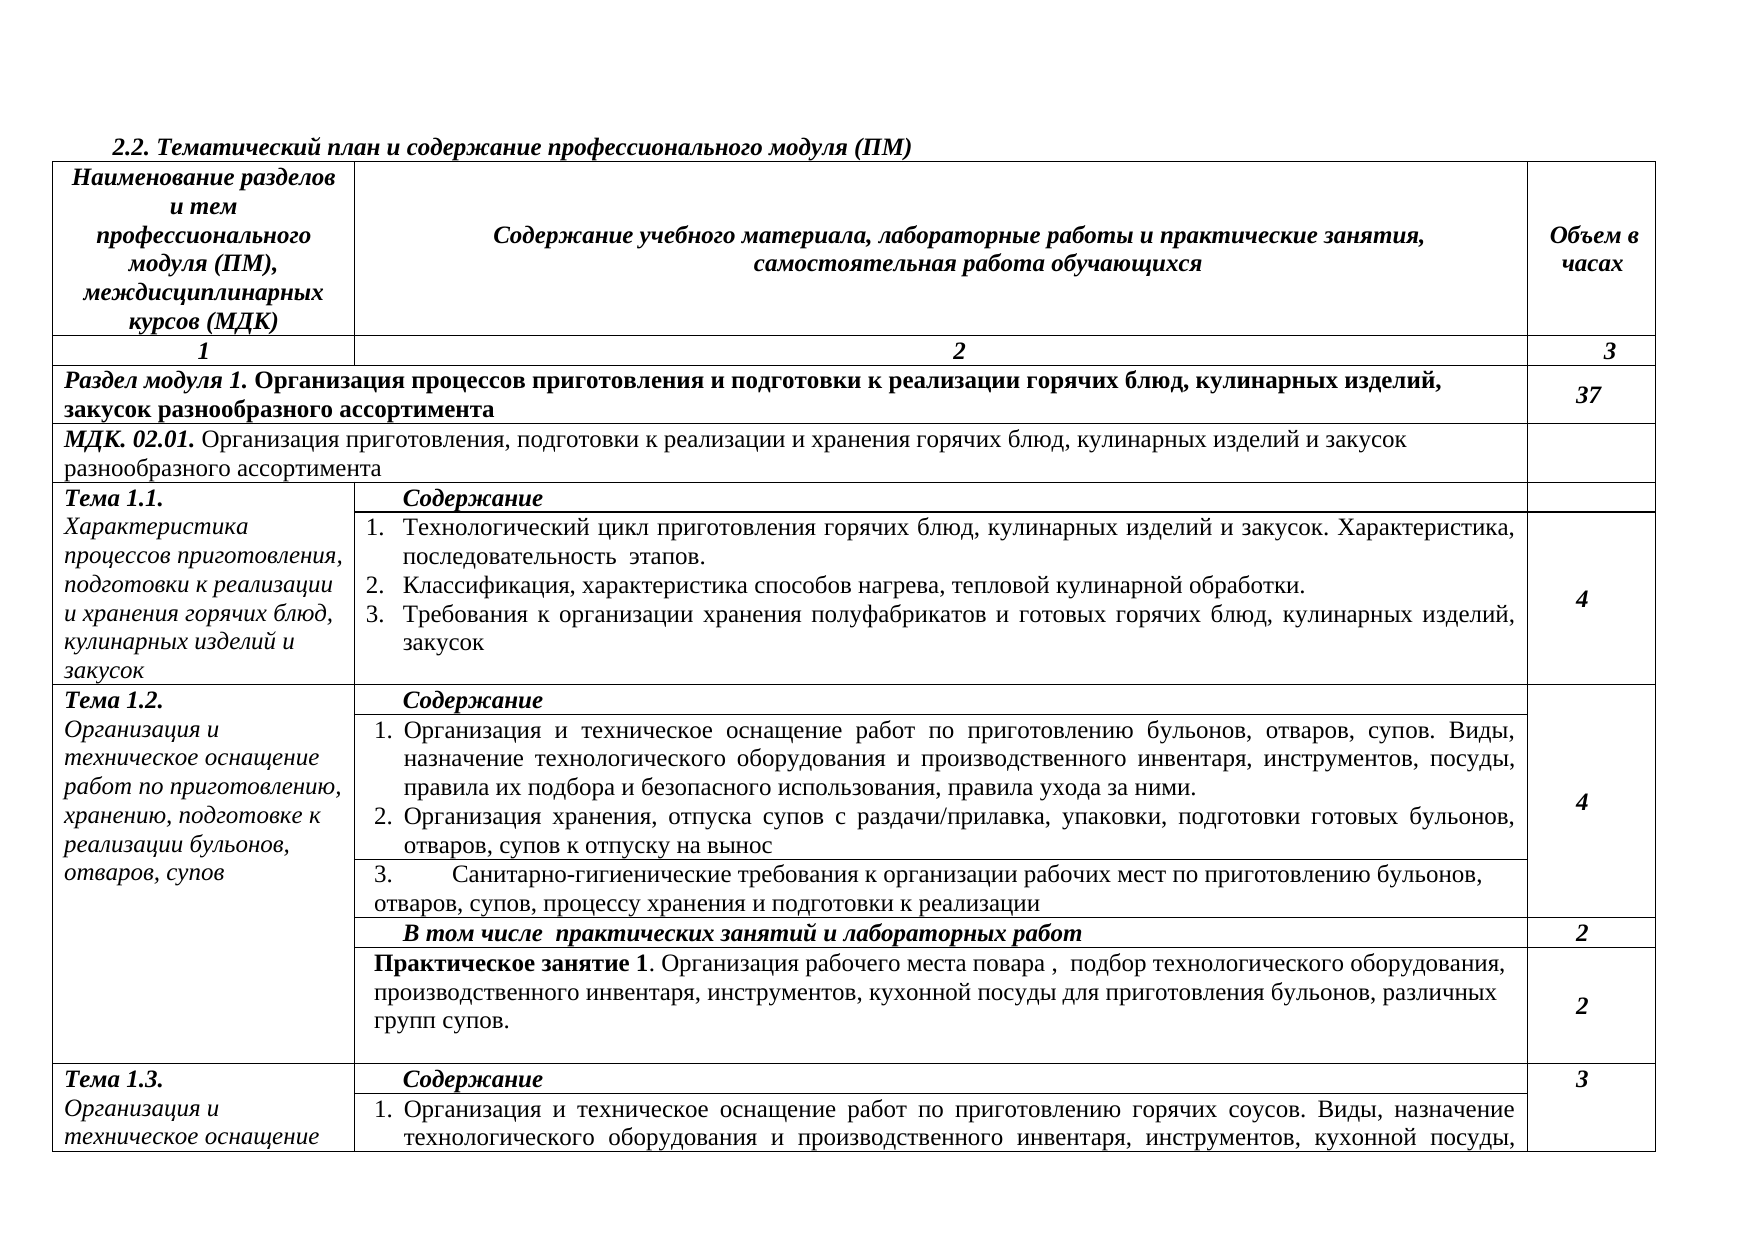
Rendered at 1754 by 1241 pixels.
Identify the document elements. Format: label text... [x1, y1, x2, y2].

table_cell 3 [1528, 336, 1655, 364]
table_cell Содержание [355, 685, 1527, 714]
table_cell 1. Технологический цикл приготовления горячих блюд, кулинарных изделий и закусок. Характеристика, последовательность этапов. 2. Классификация, характеристика способов нагрева, тепловой кулинарной обработки. 3. Требования к организации хранения полуфабрикатов и готовых горячих блюд, кулинарных изделий, закусок [355, 513, 1527, 684]
table_cell В том числе практических занятий и лабораторных работ [355, 918, 1527, 947]
table_cell Практическое занятие 1. Организация рабочего места повара , подбор технологического оборудования, производственного инвентаря, инструментов, кухонной посуды для приготовления бульонов, различных групп супов. [355, 948, 1527, 1063]
table_header Содержание учебного материала, лабораторные работы и практические занятия, самостоятельная работа обучающихся [355, 162, 1527, 335]
table_cell 3. Санитарно-гигиенические требования к организации рабочих мест по приготовлению бульонов, отваров, супов, процессу хранения и подготовки к реализации [355, 860, 1527, 917]
table_cell [1528, 424, 1655, 482]
table_header Наименование разделов и тем профессионального модуля (ПМ), междисциплинарных курсов (МДК) [53, 162, 354, 335]
table_cell 3 [1528, 1064, 1655, 1151]
table_cell 2 [1528, 948, 1655, 1063]
table_cell 2 [1528, 918, 1655, 947]
table_cell Содержание [355, 1064, 1527, 1093]
table_cell 1 [53, 336, 354, 364]
table_cell 4 [1528, 513, 1655, 684]
table_cell Тема 1.2. Организация и техническое оснащение работ по приготовлению, хранению, подготовке к реализации бульонов, отваров, супов [53, 685, 354, 1063]
table_cell 37 [1528, 366, 1655, 423]
table_cell 1. Организация и техническое оснащение работ по приготовлению бульонов, отваров, супов. Виды, назначение технологического оборудования и производственного инвентаря, инструментов, посуды, правила их подбора и безопасного использования, правила ухода за ними. 2. Организация хранения, отпуска супов с раздачи/прилавка, упаковки, подготовки готовых бульонов, отваров, супов к отпуску на вынос [355, 715, 1527, 858]
table_cell МДК. 02.01. Организация приготовления, подготовки к реализации и хранения горячих блюд, кулинарных изделий и закусок разнообразного ассортимента [53, 424, 1527, 482]
table_cell [1528, 483, 1655, 511]
table_cell Содержание [355, 483, 1527, 511]
table_cell 4 [1528, 685, 1655, 917]
text 2.2. Тематический план и содержание профессионального модуля (ПМ) [112, 132, 1679, 161]
table_cell Раздел модуля 1. Организация процессов приготовления и подготовки к реализации горячих блюд, кулинарных изделий, закусок разнообразного ассортимента [53, 366, 1527, 423]
table_cell Тема 1.1. Характеристика процессов приготовления, подготовки к реализации и хранения горячих блюд, кулинарных изделий и закусок [53, 483, 354, 684]
table_cell Тема 1.3. Организация и техническое оснащение работ по приготовлению, хранению, подготовке к реализации горячих соусов [53, 1064, 354, 1151]
table_header Объем в часах [1528, 162, 1655, 335]
table_cell 2 [355, 336, 1527, 364]
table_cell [355, 1094, 1527, 1151]
